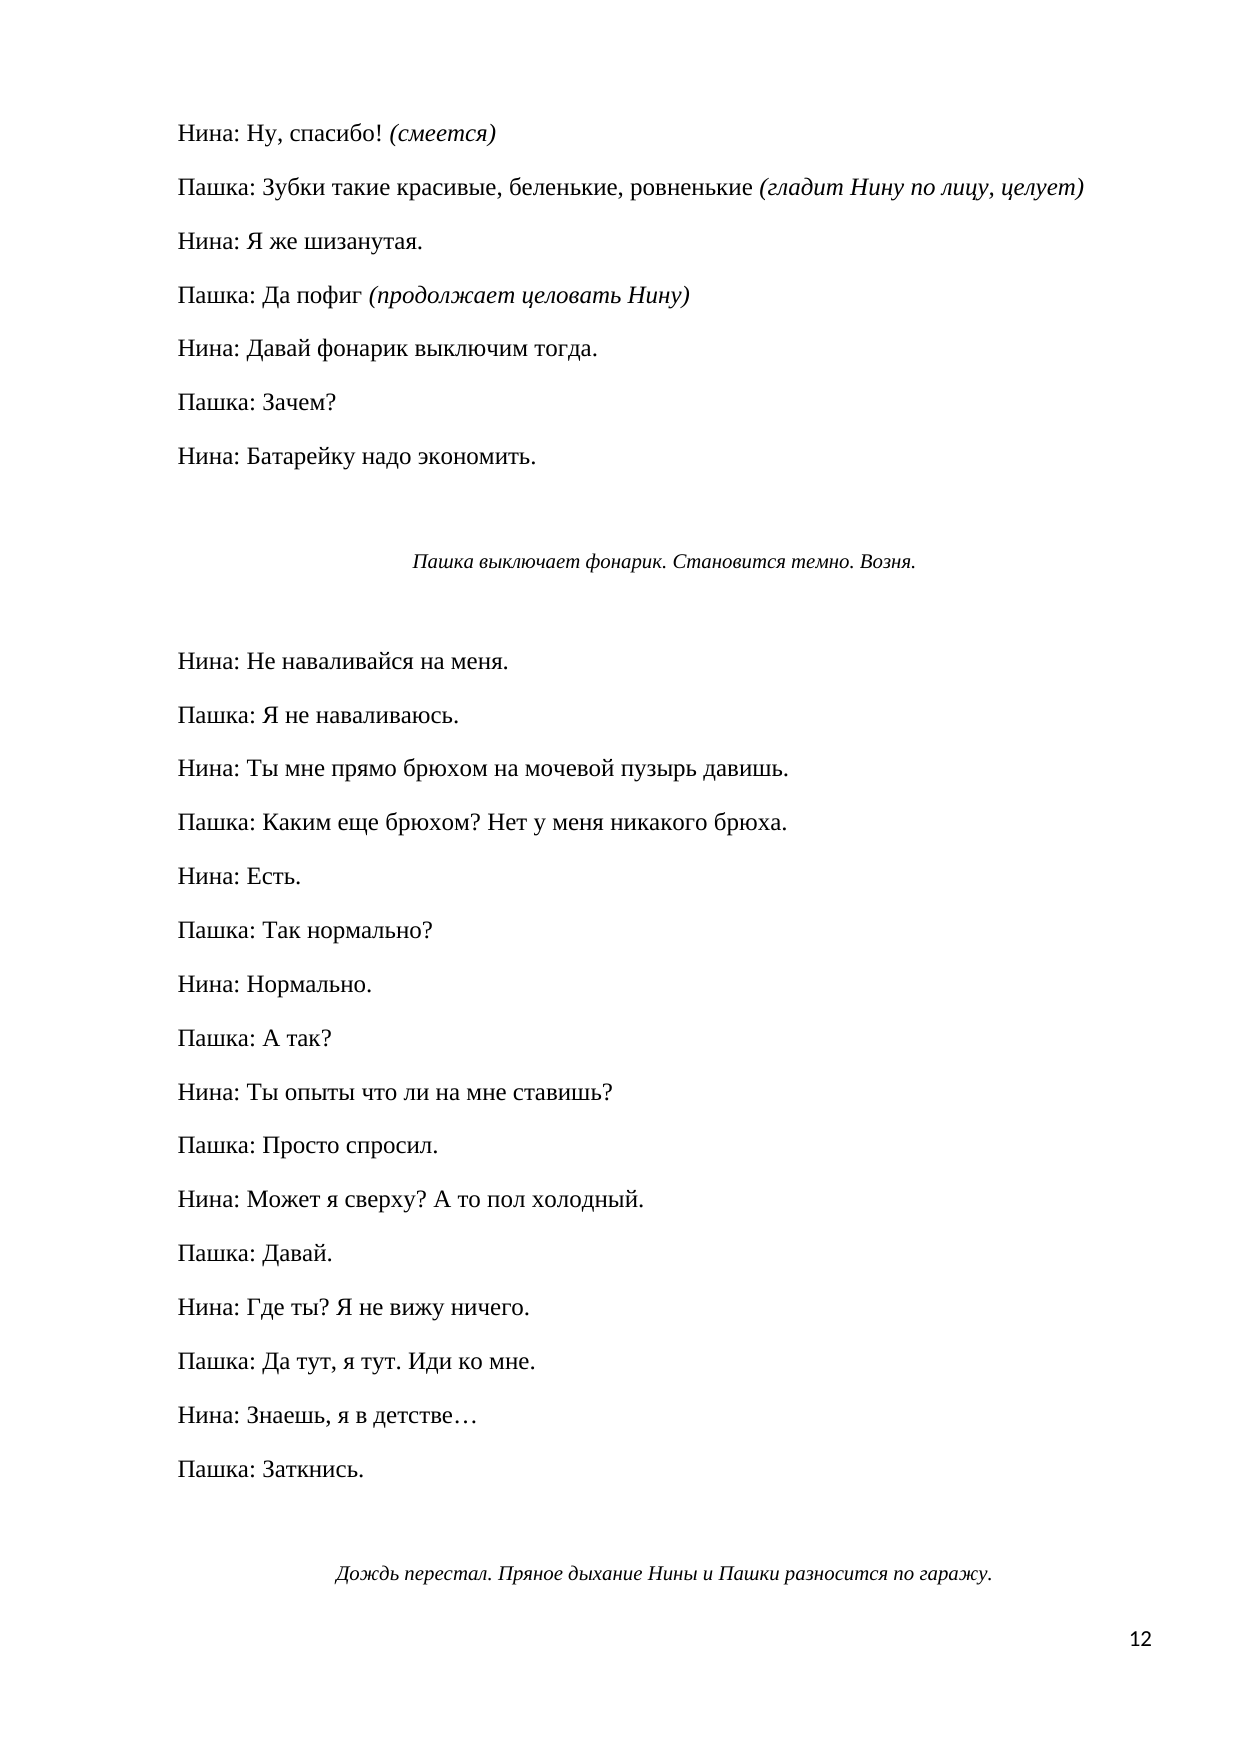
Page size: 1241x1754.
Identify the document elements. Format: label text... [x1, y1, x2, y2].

text Нина: Я же шизанутая. [177, 226, 1152, 254]
text Пашка: Каким еще брюхом? Нет у меня никакого брюха. [177, 807, 1152, 836]
text Нина: Ты мне прямо брюхом на мочевой пузырь давишь. [177, 753, 1152, 782]
text Пашка: Так нормально? [177, 915, 1152, 944]
text Нина: Нормально. [177, 969, 1152, 998]
text Дождь перестал. Пряное дыхание Нины и Пашки разносится по гаражу. [177, 1561, 1152, 1585]
text Пашка выключает фонарик. Становится темно. Возня. [177, 549, 1152, 573]
text Пашка: А так? [177, 1023, 1152, 1052]
text Нина: Батарейку надо экономить. [177, 441, 1152, 470]
text Нина: Ну, спасибо! (смеется) [177, 118, 1152, 147]
text Пашка: Зачем? [177, 387, 1152, 416]
text Пашка: Да тут, я тут. Иди ко мне. [177, 1346, 1152, 1375]
text Нина: Ты опыты что ли на мне ставишь? [177, 1077, 1152, 1105]
text Нина: Давай фонарик выключим тогда. [177, 333, 1152, 362]
text Пашка: Просто спросил. [177, 1131, 1152, 1159]
text Пашка: Зубки такие красивые, беленькие, ровненькие (гладит Нину по лицу, целует) [177, 172, 1152, 201]
text Нина: Есть. [177, 861, 1152, 890]
text Пашка: Я не наваливаюсь. [177, 700, 1152, 728]
text Пашка: Да пофиг (продолжает целовать Нину) [177, 280, 1152, 308]
text Пашка: Заткнись. [177, 1454, 1152, 1482]
text Нина: Где ты? Я не вижу ничего. [177, 1292, 1152, 1321]
text Нина: Не наваливайся на меня. [177, 646, 1152, 674]
text Нина: Знаешь, я в детстве… [177, 1400, 1152, 1428]
text Пашка: Давай. [177, 1238, 1152, 1267]
text Нина: Может я сверху? А то пол холодный. [177, 1184, 1152, 1213]
